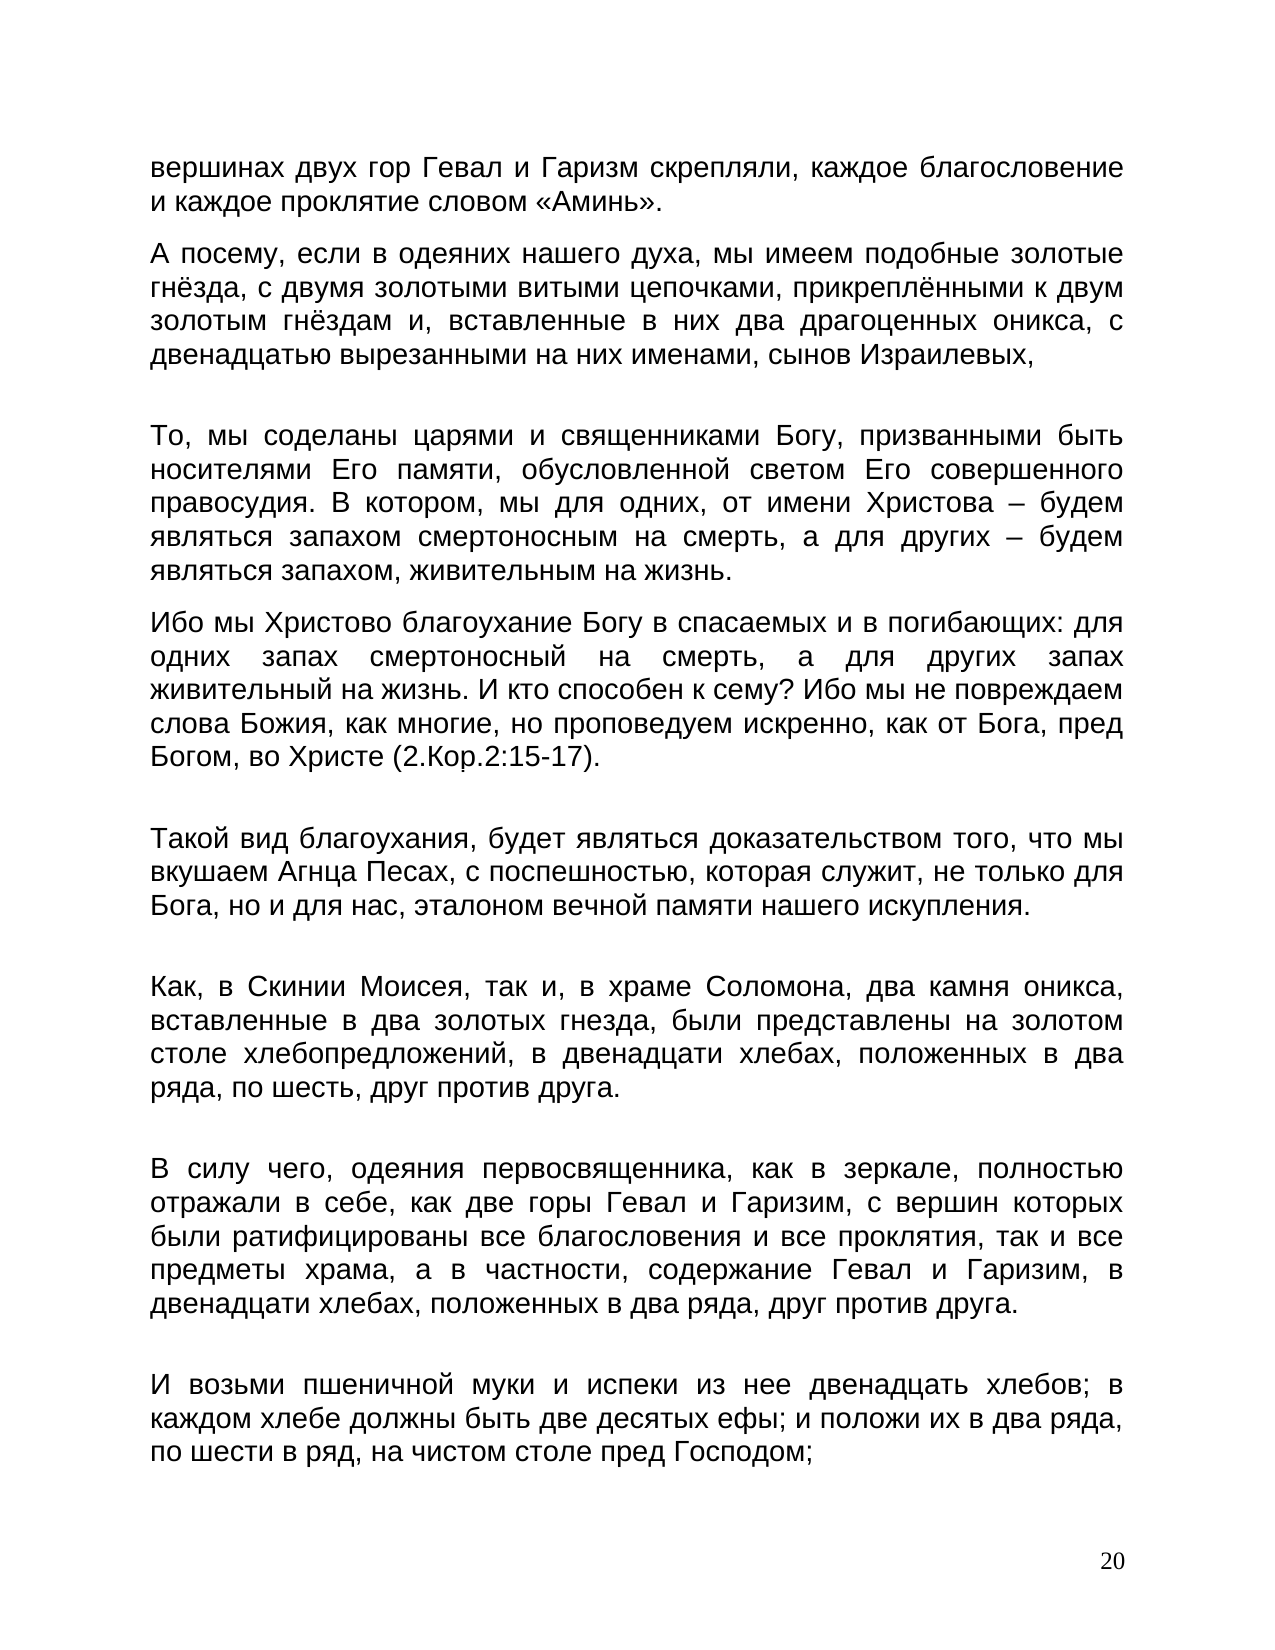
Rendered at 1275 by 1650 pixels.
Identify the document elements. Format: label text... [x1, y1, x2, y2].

text А посему, если в одеяних нашего духа, мы имеем подобные золотые гнёзда, с двумя золотыми витыми цепочками, прикреплёнными к двум золотым гнёздам и, вставленные в них два драгоценных оникса, с двенадцатью вырезанными на них именами, сынов Израилевых, [150, 236, 1125, 370]
text В силу чего, одеяния первосвященника, как в зеркале, полностью отражали в себе, как две горы Гевал и Гаризим, с вершин которых были ратифицированы все благословения и все проклятия, так и все предметы храма, а в частности, содержание Гевал и Гаризим, в двенадцати хлебах, положенных в два ряда, друг против друга. [150, 1151, 1125, 1319]
text Ибо мы Христово благоухание Богу в спасаемых и в погибающих: для одних запах смертоносный на смерть, а для других запах живительный на жизнь. И кто способен к сему? Ибо мы не повреждаем слова Божия, как многие, но проповедуем искренно, как от Бога, пред Богом, во Христе (2.Кор.2:15-17). [150, 605, 1125, 773]
text И возьми пшеничной муки и испеки из нее двенадцать хлебов; в каждом хлебе должны быть две десятых ефы; и положи их в два ряда, по шести в ряд, на чистом столе пред Господом; [150, 1367, 1125, 1468]
text Такой вид благоухания, будет являться доказательством того, что мы вкушаем Агнца Песах, с поспешностью, которая служит, не только для Бога, но и для нас, эталоном вечной памяти нашего искупления. [150, 821, 1125, 921]
text То, мы соделаны царями и священниками Богу, призванными быть носителями Его памяти, обусловленной светом Его совершенного правосудия. В котором, мы для одних, от имени Христова – будем являться запахом смертоносным на смерть, а для других – будем являться запахом, живительным на жизнь. [150, 418, 1125, 586]
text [150, 150, 1125, 217]
text Как, в Скинии Моисея, так и, в храме Соломона, два камня оникса, вставленные в два золотых гнезда, были представлены на золотом столе хлебопредложений, в двенадцати хлебах, положенных в два ряда, по шесть, друг против друга. [150, 969, 1125, 1103]
